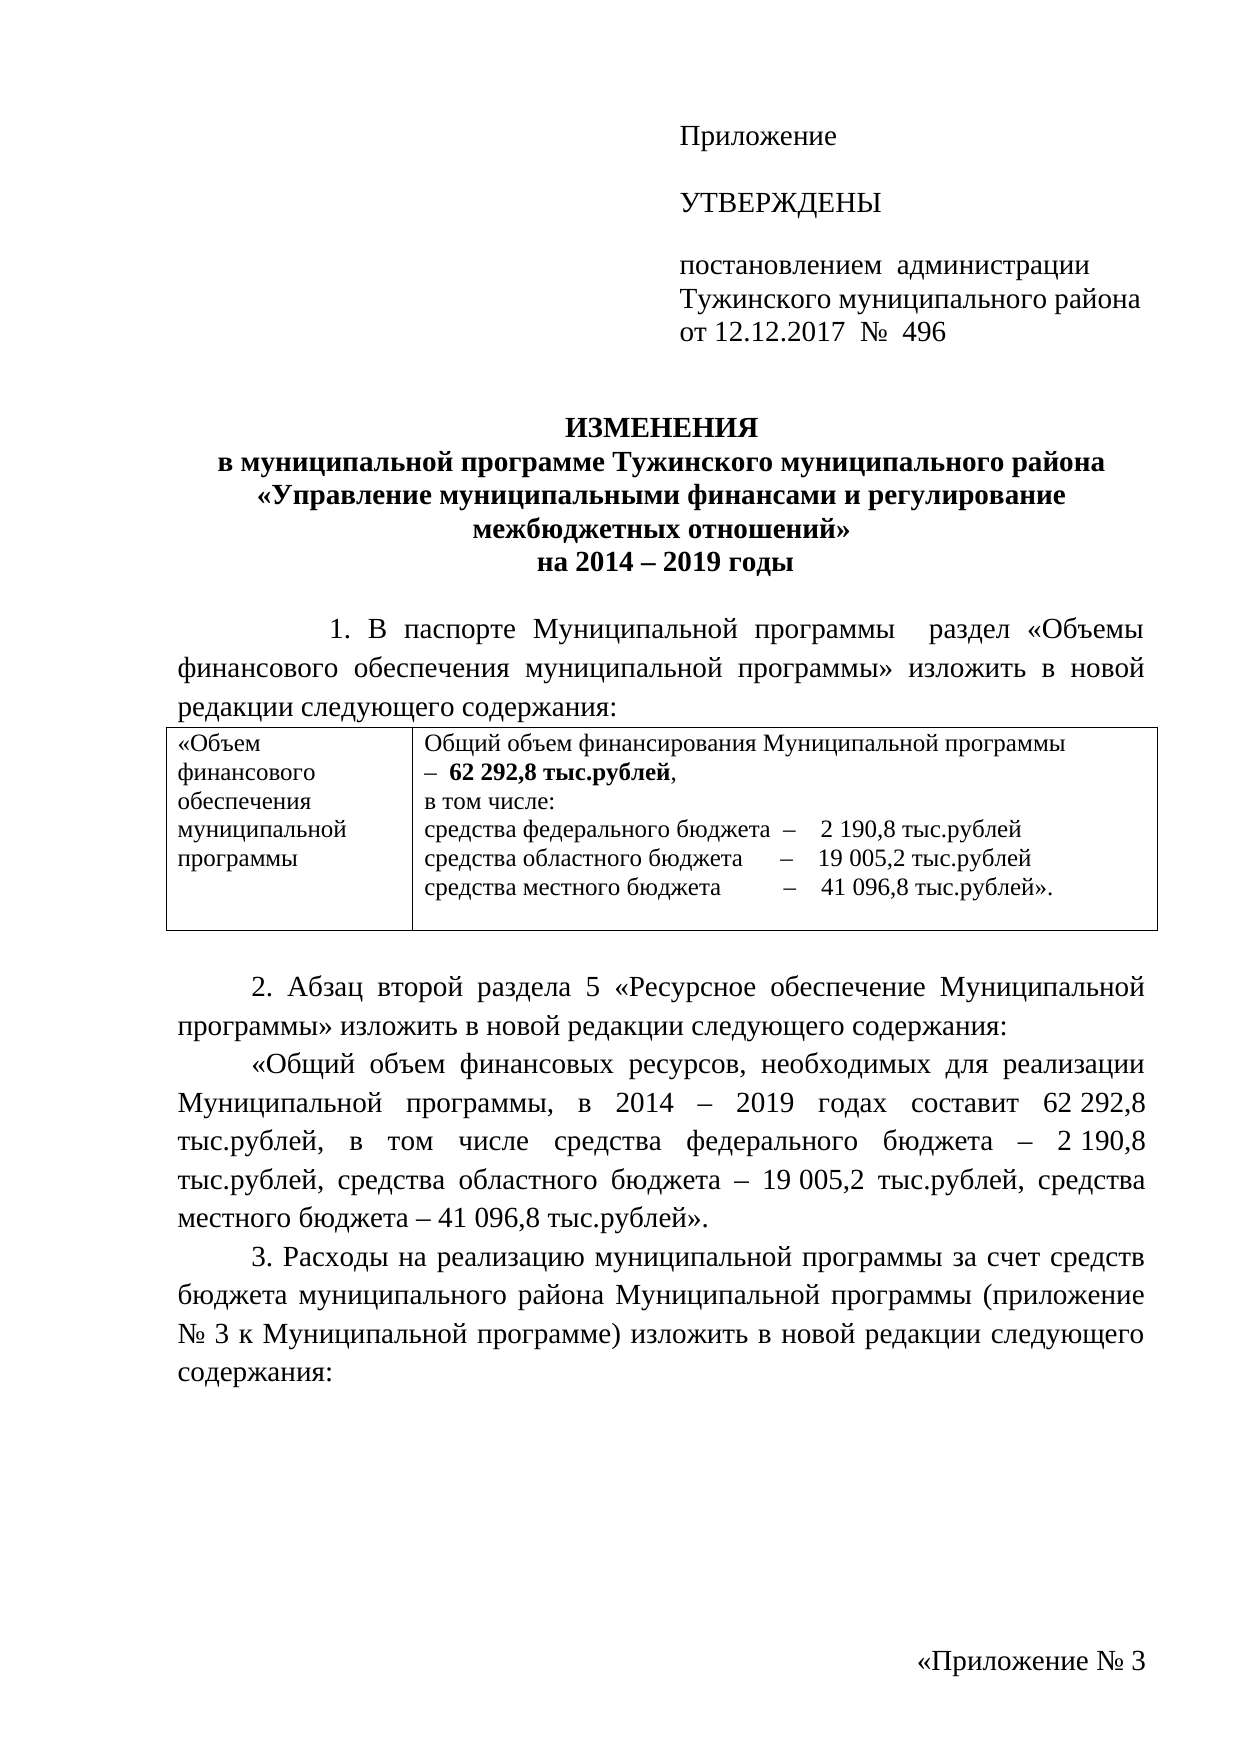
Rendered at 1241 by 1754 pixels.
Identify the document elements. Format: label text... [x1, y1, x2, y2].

text 2. Абзац второй раздела 5 «Ресурсное обеспечение Муниципальной программы» изложить в новой редакции следующего содержания: [177, 969, 1146, 1041]
text «Приложение № 3 [177, 1643, 1146, 1676]
table_header Общий объем финансирования Муниципальной программы – 62 292,8 тыс.рублей, в том числе: средства федерального бюджета – 2 190,8 тыс.рублей средства областного бюджета – 19 005,2 тыс.рублей средства местного бюджета – 41 096,8 тыс.рублей». [413, 728, 1157, 929]
text от 12.12.2017 № 496 [679, 314, 1146, 348]
table_header «Объем финансового обеспечения муниципальной программы [167, 728, 412, 929]
text 3. Расходы на реализацию муниципальной программы за счет средств бюджета муниципального района Муниципальной программы (приложение № 3 к Муниципальной программе) изложить в новой редакции следующего содержания: [177, 1239, 1146, 1388]
text 1. В паспорте Муниципальной программы раздел «Объемы финансового обеспечения муниципальной программы» изложить в новой редакции следующего содержания: [177, 612, 1146, 722]
text на 2014 – 2019 годы [177, 544, 1146, 578]
text постановлением администрации [679, 247, 1146, 281]
text УТВЕРЖДЕНЫ [679, 185, 1146, 219]
text Приложение [679, 118, 1146, 152]
text Тужинского муниципального района [679, 281, 1146, 314]
text ИЗМЕНЕНИЯ [177, 410, 1146, 444]
text «Общий объем финансовых ресурсов, необходимых для реализации Муниципальной программы, в 2014 – 2019 годах составит 62 292,8 тыс.рублей, в том числе средства федерального бюджета – 2 190,8 тыс.рублей, средства областного бюджета – 19 005,2 тыс.рублей, средства местного бюджета – 41 096,8 тыс.рублей». [177, 1046, 1146, 1234]
text в муниципальной программе Тужинского муниципального района «Управление муниципальными финансами и регулирование межбюджетных отношений» [177, 444, 1146, 544]
